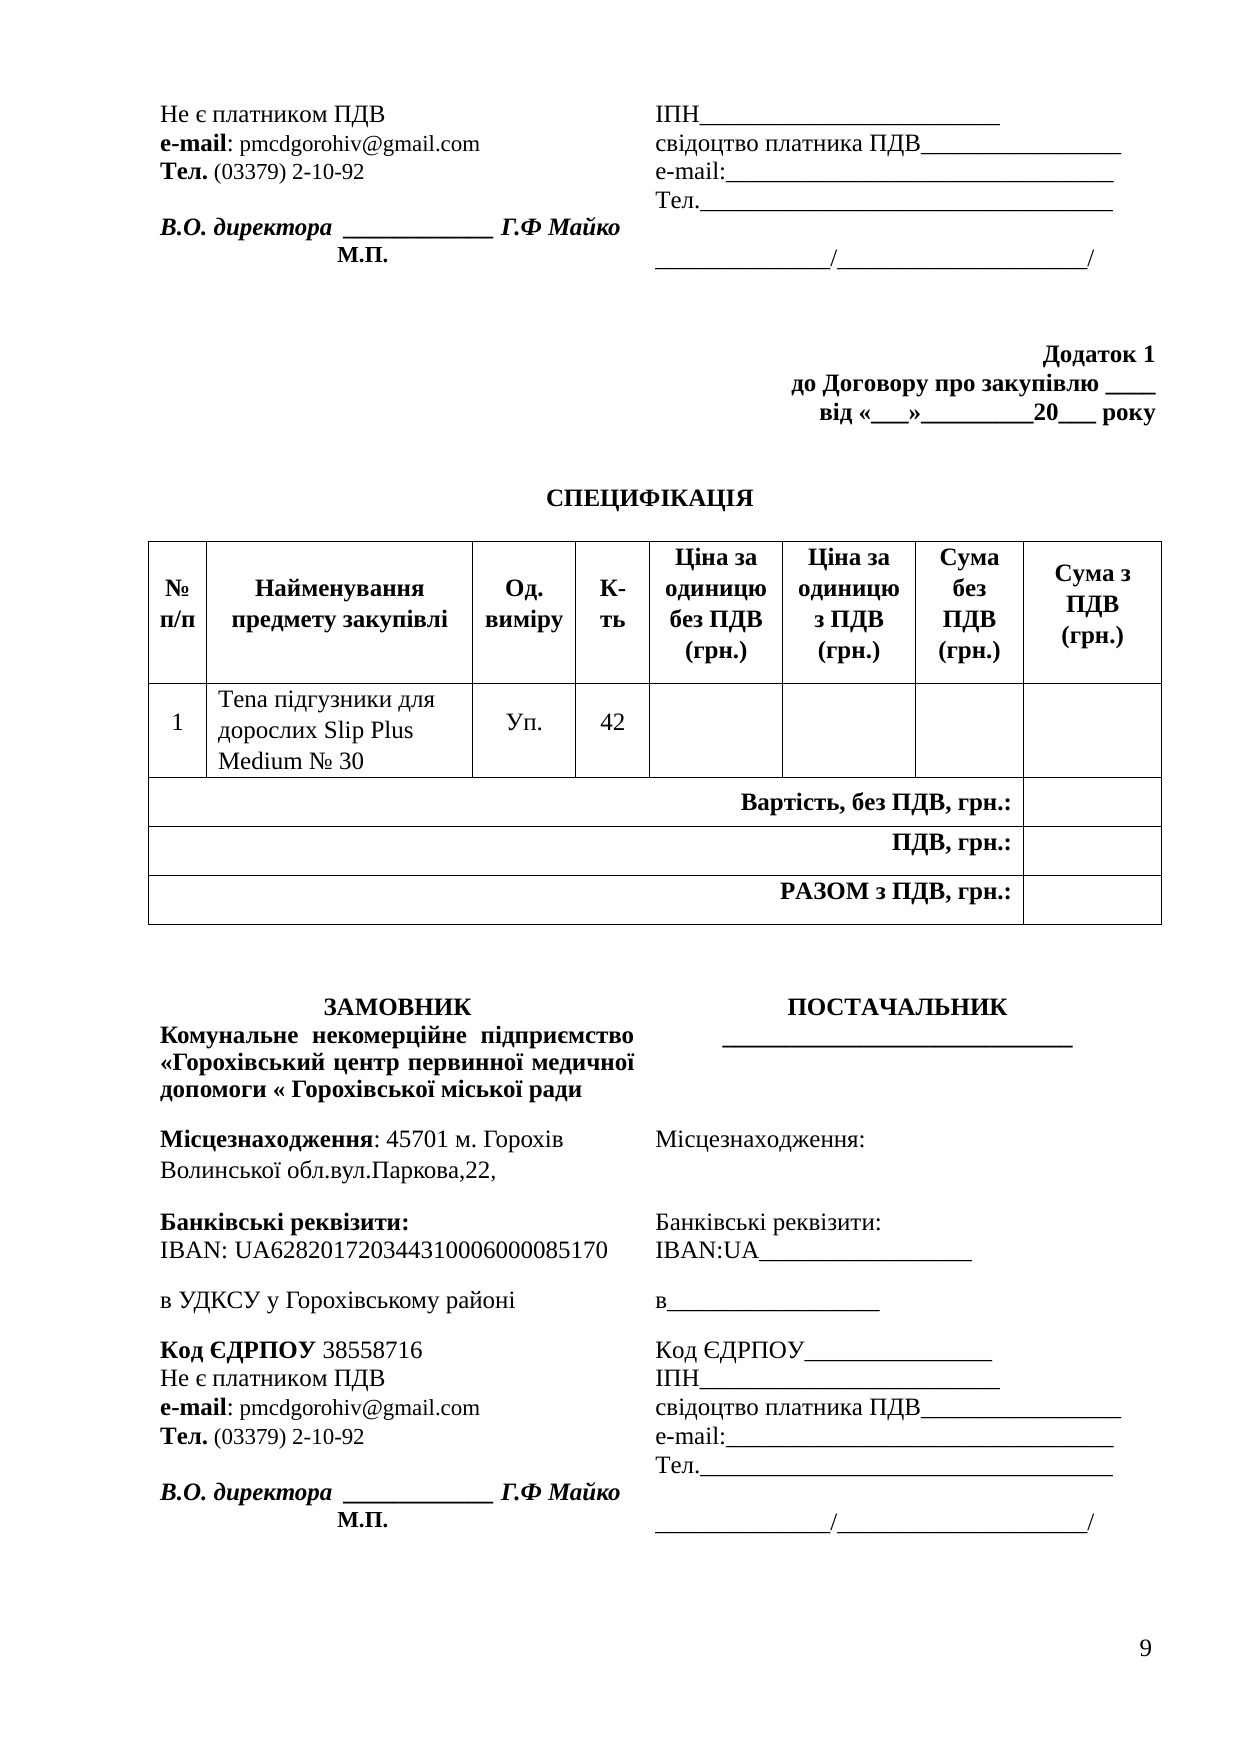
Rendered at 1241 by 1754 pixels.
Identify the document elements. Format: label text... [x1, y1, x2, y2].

table_cell Місцезнаходження: [645, 1114, 1150, 1196]
table_cell Банківські реквізити: IBAN:UA_________________ [645, 1196, 1150, 1275]
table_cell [150, 89, 645, 282]
table_cell Код ЄДРПОУ 38558716 Не є платником ПДВ e-mail: pmcdgorohiv@gmail.com Тел. (03379) 2-10-92 В.О. директора ____________ Г.Ф Майко М.П. [150, 1324, 645, 1546]
text від «___»_________20___ року [148, 397, 1155, 426]
table_header Ціна за одиницю без ПДВ (грн.) [650, 542, 782, 683]
table_cell Місцезнаходження: 45701 м. Горохів Волинської обл.вул.Паркова,22, [150, 1114, 645, 1196]
table_cell Вартість, без ПДВ, грн.: [149, 778, 1023, 826]
text СПЕЦИФІКАЦІЯ [148, 483, 1152, 512]
table_cell 1 [149, 684, 206, 777]
text до Договору про закупівлю ____ [148, 368, 1155, 397]
table_cell Банківські реквізити: IBAN: UA628201720344310006000085170 [150, 1196, 645, 1275]
table_cell в УДКСУ у Горохівському районі [150, 1275, 645, 1324]
table_header № п/п [149, 542, 206, 683]
table_cell РАЗОМ з ПДВ, грн.: [149, 876, 1023, 923]
table_header Найменування предмету закупівлі [207, 542, 472, 683]
table_header Сума без ПДВ (грн.) [916, 542, 1023, 683]
table_cell [1024, 778, 1161, 826]
table_cell [1024, 827, 1161, 875]
table_cell ПДВ, грн.: [149, 827, 1023, 875]
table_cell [645, 89, 1150, 282]
table_cell [650, 684, 782, 777]
table_cell в_________________ [645, 1275, 1150, 1324]
table_cell [1024, 876, 1161, 923]
table_header Од. виміру [473, 542, 575, 683]
table_cell Уп. [473, 684, 575, 777]
table_header ПОСТАЧАЛЬНИК ____________________________ [645, 982, 1150, 1114]
table_header К-ть [576, 542, 649, 683]
table_header Ціна за одиницю з ПДВ (грн.) [783, 542, 915, 683]
table_cell [1024, 684, 1161, 777]
table_cell Tena підгузники для дорослих Slip Plus Medium № 30 [207, 684, 472, 777]
table_header Сума з ПДВ (грн.) [1024, 542, 1161, 683]
table_cell [916, 684, 1023, 777]
table_cell [783, 684, 915, 777]
text Додаток 1 [148, 339, 1155, 368]
table_cell 42 [576, 684, 649, 777]
table_header ЗАМОВНИК Комунальне некомерційне підприємство «Горохівський центр первинної медичної допомоги « Горохівської міської ради [150, 982, 645, 1114]
